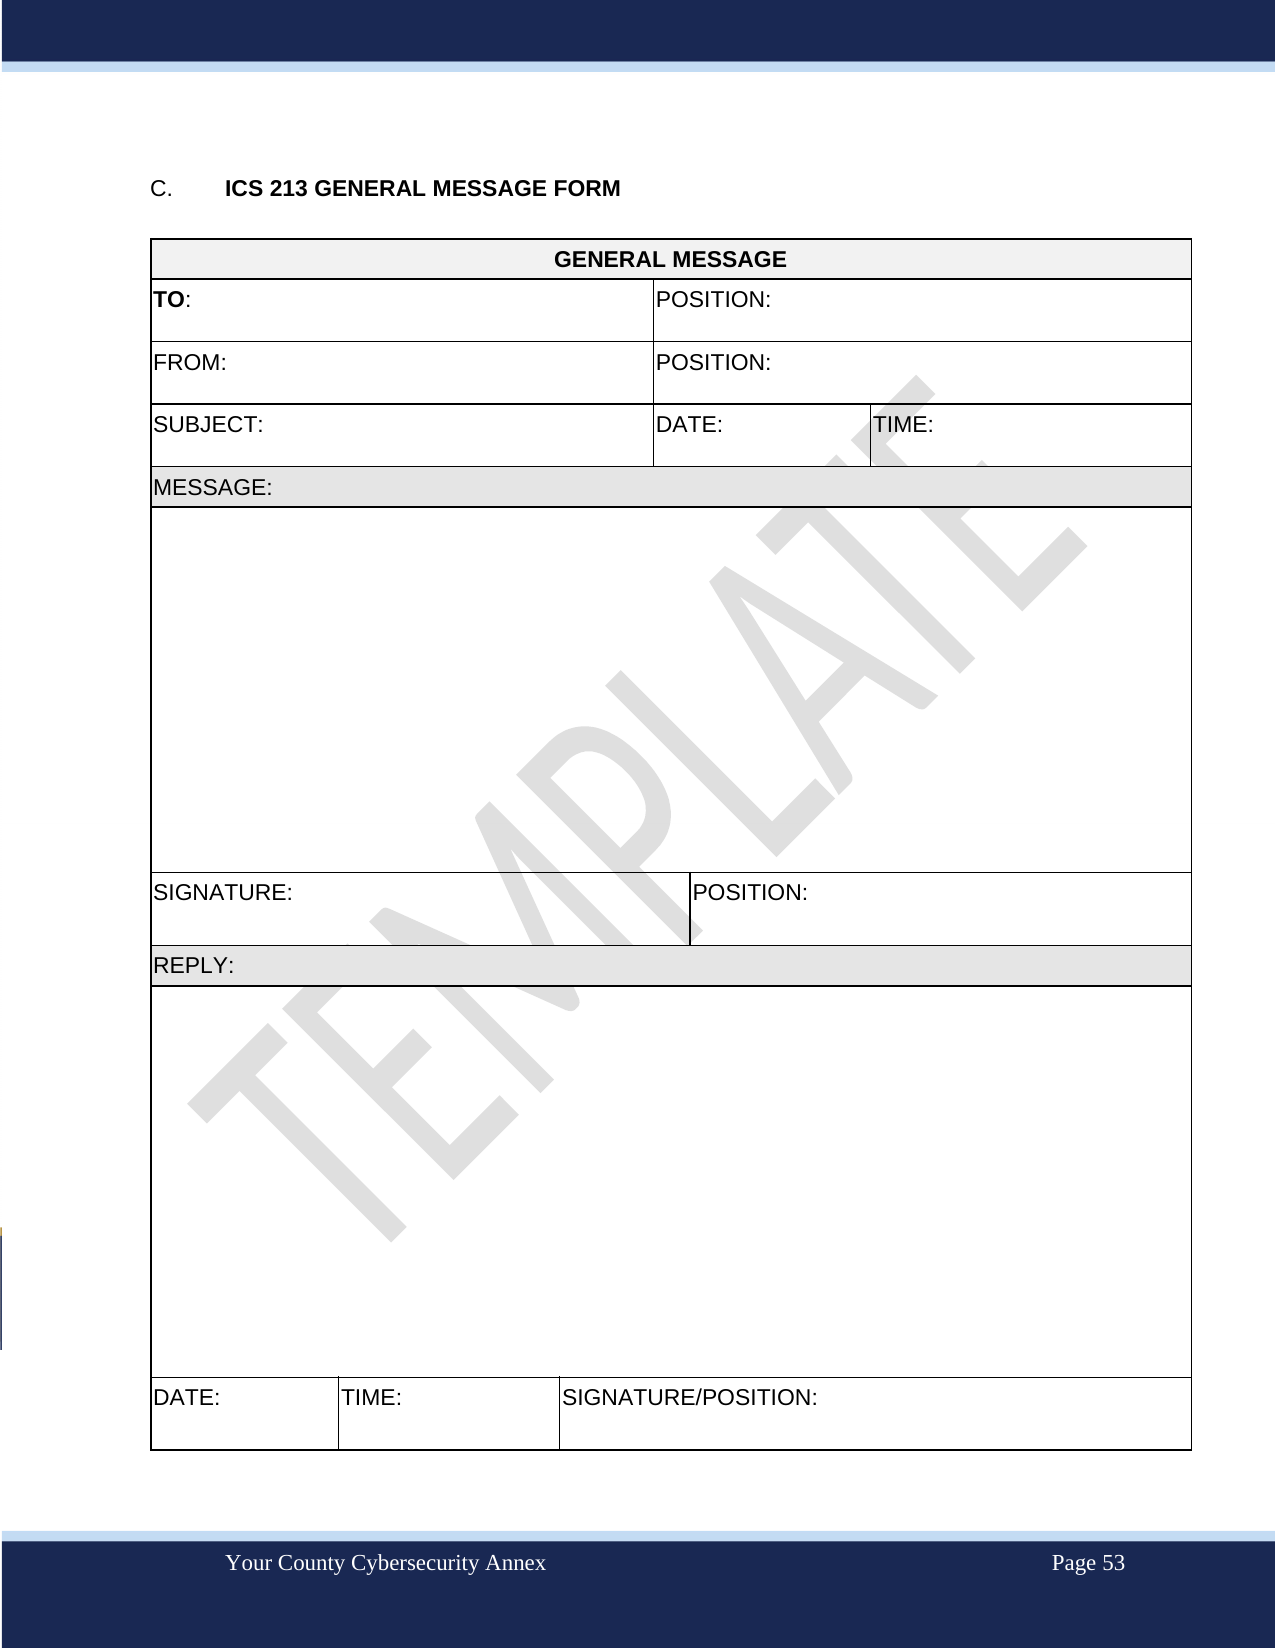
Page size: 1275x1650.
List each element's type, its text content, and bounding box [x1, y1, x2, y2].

table_cell TIME: [871, 405, 1191, 466]
table_cell TIME: [339, 1378, 559, 1449]
picture [0, 0, 1275, 1648]
table_cell POSITION: [691, 873, 1191, 944]
table_cell DATE: [152, 1378, 338, 1449]
table_cell FROM: [152, 342, 653, 403]
table_cell SIGNATURE: [152, 873, 689, 944]
table_cell [152, 987, 1191, 1376]
table_cell POSITION: [654, 342, 1191, 403]
subtitle ICS 213 General Message Form [150, 175, 1125, 201]
table_cell SIGNATURE/POSITION: [560, 1378, 1191, 1449]
table_cell SUBJECT: [152, 405, 653, 466]
table_cell TO: [152, 280, 653, 341]
table_cell DATE: [654, 405, 870, 466]
table_cell MESSAGE: [152, 467, 1191, 506]
table_cell POSITION: [654, 280, 1191, 341]
table_cell [152, 508, 1191, 872]
table_header GENERAL MESSAGE [152, 240, 1191, 278]
table_cell REPLY: [152, 946, 1191, 985]
